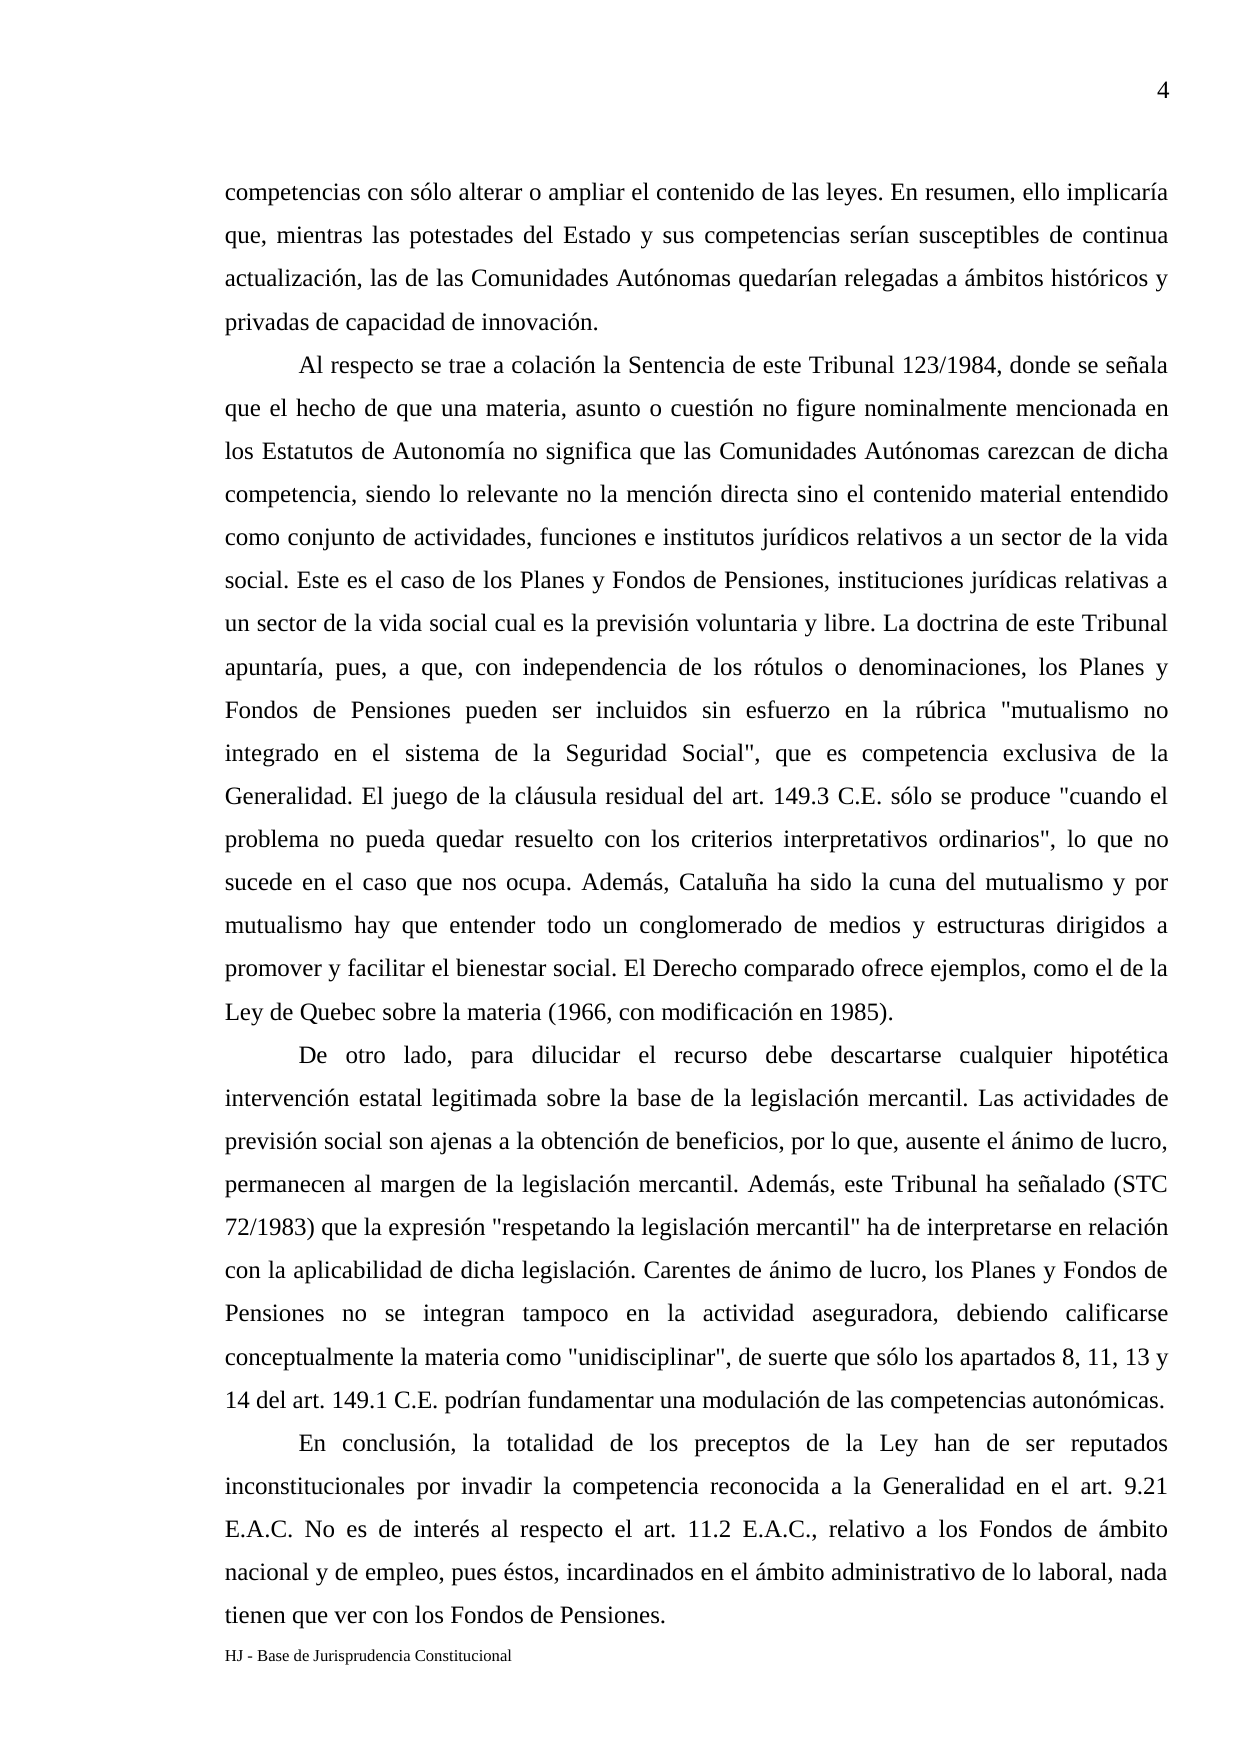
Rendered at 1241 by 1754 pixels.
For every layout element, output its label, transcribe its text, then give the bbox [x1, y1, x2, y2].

text De otro lado, para dilucidar el recurso debe descartarse cualquier hipotética intervención estatal legitimada sobre la base de la legislación mercantil. Las actividades de previsión social son ajenas a la obtención de beneficios, por lo que, ausente el ánimo de lucro, permanecen al margen de la legislación mercantil. Además, este Tribunal ha señalado (STC 72/1983) que la expresión "respetando la legislación mercantil" ha de interpretarse en relación con la aplicabilidad de dicha legislación. Carentes de ánimo de lucro, los Planes y Fondos de Pensiones no se integran tampoco en la actividad aseguradora, debiendo calificarse conceptualmente la materia como "unidisciplinar", de suerte que sólo los apartados 8, 11, 13 y 14 del art. 149.1 C.E. podrían fundamentar una modulación de las competencias autonómicas. [224, 1040, 1169, 1413]
text Al respecto se trae a colación la Sentencia de este Tribunal 123/1984, donde se señala que el hecho de que una materia, asunto o cuestión no figure nominalmente mencionada en los Estatutos de Autonomía no significa que las Comunidades Autónomas carezcan de dicha competencia, siendo lo relevante no la mención directa sino el contenido material entendido como conjunto de actividades, funciones e institutos jurídicos relativos a un sector de la vida social. Este es el caso de los Planes y Fondos de Pensiones, instituciones jurídicas relativas a un sector de la vida social cual es la previsión voluntaria y libre. La doctrina de este Tribunal apuntaría, pues, a que, con independencia de los rótulos o denominaciones, los Planes y Fondos de Pensiones pueden ser incluidos sin esfuerzo en la rúbrica "mutualismo no integrado en el sistema de la Seguridad Social", que es competencia exclusiva de la Generalidad. El juego de la cláusula residual del art. 149.3 C.E. sólo se produce "cuando el problema no pueda quedar resuelto con los criterios interpretativos ordinarios", lo que no sucede en el caso que nos ocupa. Además, Cataluña ha sido la cuna del mutualismo y por mutualismo hay que entender todo un conglomerado de medios y estructuras dirigidos a promover y facilitar el bienestar social. El Derecho comparado ofrece ejemplos, como el de la Ley de Quebec sobre la materia (1966, con modificación en 1985). [224, 350, 1169, 1025]
text En conclusión, la totalidad de los preceptos de la Ley han de ser reputados inconstitucionales por invadir la competencia reconocida a la Generalidad en el art. 9.21 E.A.C. No es de interés al respecto el art. 11.2 E.A.C., relativo a los Fondos de ámbito nacional y de empleo, pues éstos, incardinados en el ámbito administrativo de lo laboral, nada tienen que ver con los Fondos de Pensiones. [224, 1428, 1169, 1629]
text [224, 177, 1169, 335]
